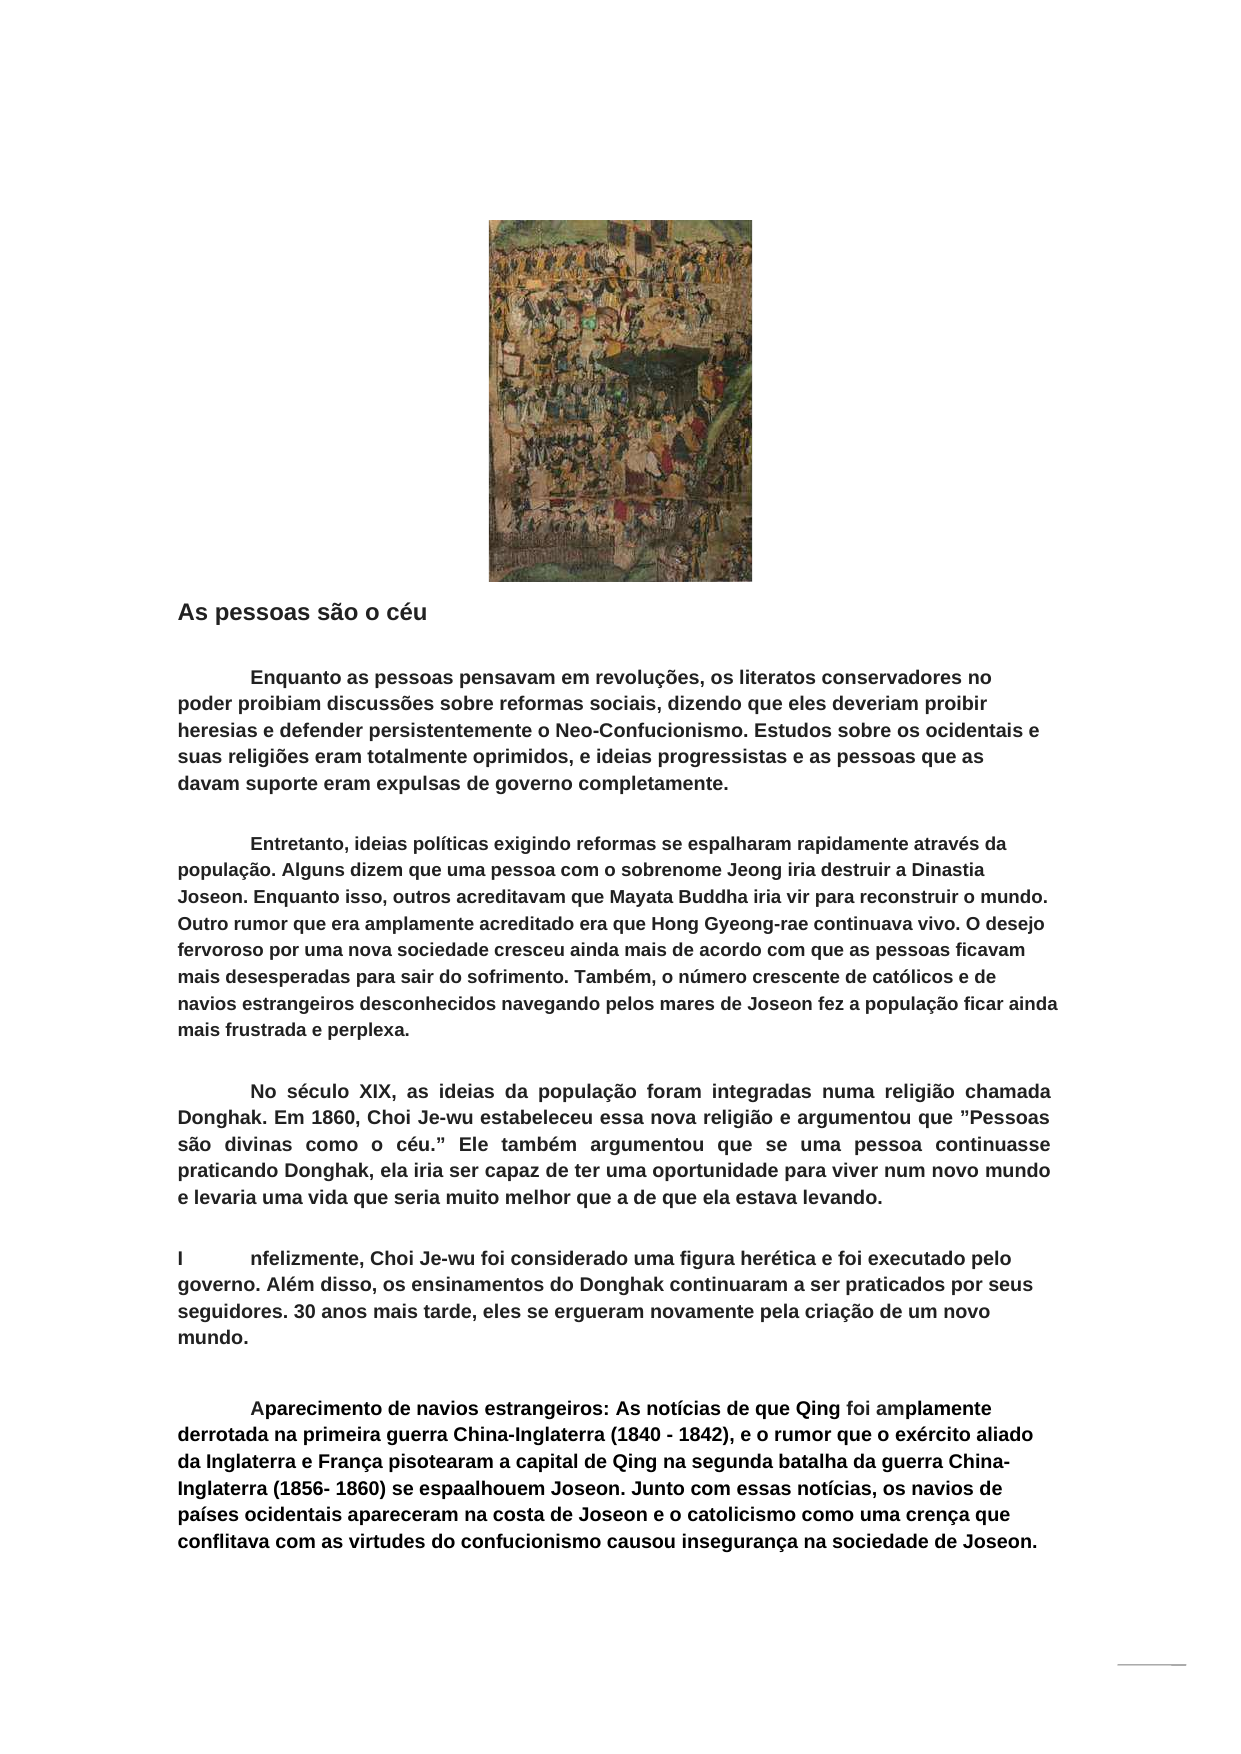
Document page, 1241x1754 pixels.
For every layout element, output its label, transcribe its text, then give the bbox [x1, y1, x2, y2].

text No século XIX, as ideias da população foram integradas numa religião chamada Donghak. Em 1860, Choi Je-wu estabeleceu essa nova religião e argumentou que ”Pessoas são divinas como o céu.” Ele também argumentou que se uma pessoa continuasse praticando Donghak, ela iria ser capaz de ter uma oportunidade para viver num novo mundo e levaria uma vida que seria muito melhor que a de que ela estava levando. [177, 1079, 1052, 1208]
text Aparecimento de navios estrangeiros: As notícias de que Qing foi amplamente derrotada na primeira guerra China-Inglaterra (1840 - 1842), e o rumor que o exército aliado da Inglaterra e França pisotearam a capital de Qing na segunda batalha da guerra China-Inglaterra (1856- 1860) se espaalhouem Joseon. Junto com essas notícias, os navios de países ocidentais apareceram na costa de Joseon e o catolicismo como uma crença que conflitava com as virtudes do confucionismo causou insegurança na sociedade de Joseon. [177, 1397, 1062, 1552]
picture [488, 220, 753, 582]
text Enquanto as pessoas pensavam em revoluções, os literatos conservadores no poder proibiam discussões sobre reformas sociais, dizendo que eles deveriam proibir heresias e defender persistentemente o Neo-Confucionismo. Estudos sobre os ocidentais e suas religiões eram totalmente oprimidos, e ideias progressistas e as pessoas que as davam suporte eram expulsas de governo completamente. [177, 666, 1042, 795]
text As pessoas são o céu [177, 598, 1063, 625]
list nfelizmente, Choi Je-wu foi considerado uma figura herética e foi executado pelo governo. Além disso, os ensinamentos do Donghak continuaram a ser praticados por seus seguidores. 30 anos mais tarde, eles se ergueram novamente pela criação de um novo mundo. [177, 1246, 1054, 1349]
text Entretanto, ideias políticas exigindo reformas se espalharam rapidamente através da população. Alguns dizem que uma pessoa com o sobrenome Jeong iria destruir a Dinastia Joseon. Enquanto isso, outros acreditavam que Mayata Buddha iria vir para reconstruir o mundo. Outro rumor que era amplamente acreditado era que Hong Gyeong-rae continuava vivo. O desejo fervoroso por uma nova sociedade cresceu ainda mais de acordo com que as pessoas ficavam mais desesperadas para sair do sofrimento. Também, o número crescente de católicos e de navios estrangeiros desconhecidos navegando pelos mares de Joseon fez a população ficar ainda mais frustrada e perplexa. [177, 833, 1058, 1041]
